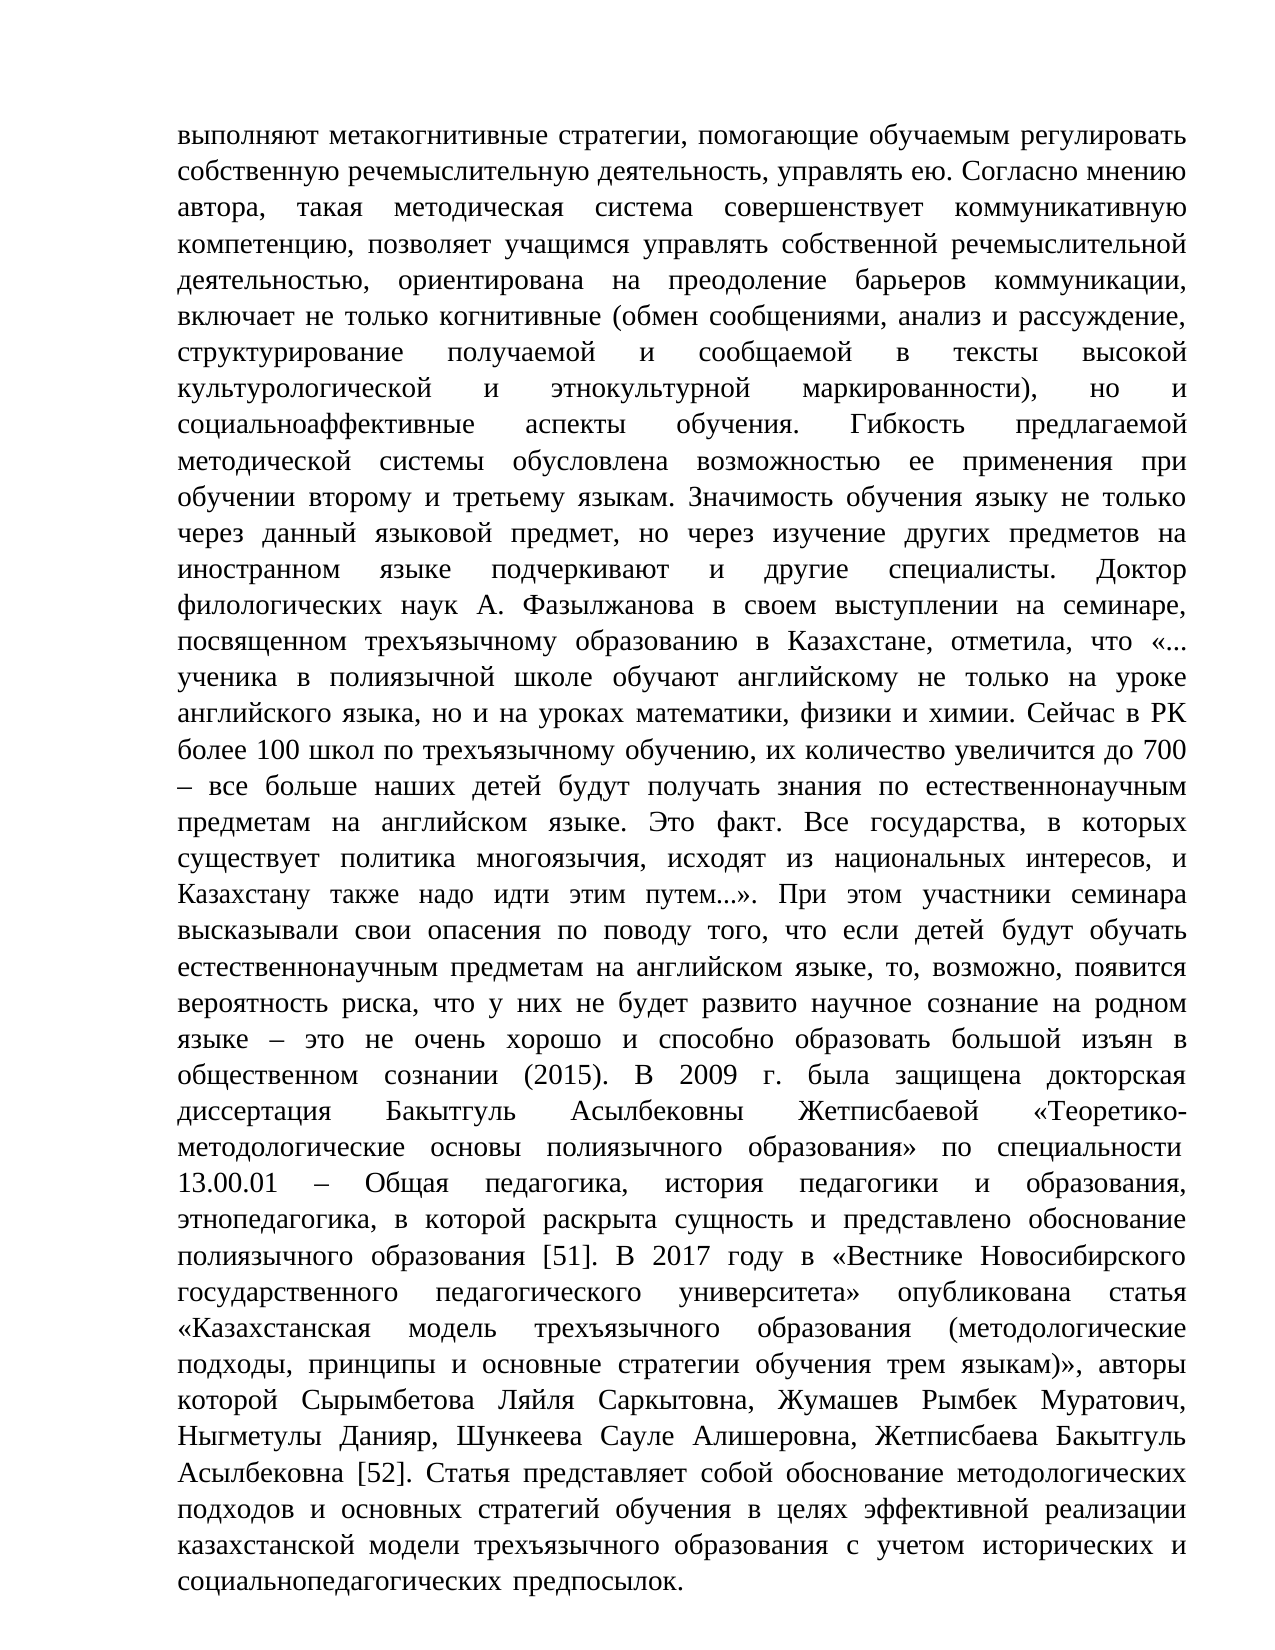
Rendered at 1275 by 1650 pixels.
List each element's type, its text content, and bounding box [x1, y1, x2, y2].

text выполняют метакогнитивные стратегии, помогающие обучаемым регулировать собственную речемыслительную деятельность, управлять ею. Согласно мнению автора, такая методическая система совершенствует коммуникативную компетенцию, позволяет учащимся управлять собственной речемыслительной деятельностью, ориентирована на преодоление барьеров коммуникации, включает не только когнитивные (обмен сообщениями, анализ и рассуждение, структурирование получаемой и сообщаемой в тексты высокой культурологической и этнокультурной маркированности), но и социальноаффективные аспекты обучения. Гибкость предлагаемой методической системы обусловлена возможностью ее применения при обучении второму и третьему языкам. Значимость обучения языку не только через данный языковой предмет, но через изучение других предметов на иностранном языке подчеркивают и другие специалисты. Доктор филологических наук А. Фазылжанова в своем выступлении на семинаре, посвященном трехъязычному образованию в Казахстане, отметила, что «... ученика в полиязычной школе обучают английскому не только на уроке английского языка, но и на уроках математики, физики и химии. Сейчас в РК более 100 школ по трехъязычному обучению, их количество увеличится до 700 – все больше наших детей будут получать знания по естественнонаучным предметам на английском языке. Это факт. Все государства, в которых существует политика многоязычия, исходят из национальных интересов, и Казахстану также надо идти этим путем...». При этом участники семинара высказывали свои опасения по поводу того, что если детей будут обучать естественнонаучным предметам на английском языке, то, возможно, появится вероятность риска, что у них не будет развито научное сознание на родном языке – это не очень хорошо и способно образовать большой изъян в общественном сознании (2015). В 2009 г. была защищена докторская диссертация Бакытгуль Асылбековны Жетписбаевой «Теоретико- методологические основы полиязычного образования» по специальности [177, 117, 1187, 1163]
text 13.00.01 – Общая педагогика, история педагогики и образования, этнопедагогика, в которой раскрыта сущность и представлено обоснование полиязычного образования [51]. В 2017 году в «Вестнике Новосибирского государственного педагогического университета» опубликована статья «Казахстанская модель трехъязычного образования (методологические подходы, принципы и основные стратегии обучения трем языкам)», авторы которой Сырымбетова Ляйля Саркытовна, Жумашев Рымбек Муратович, Ныгметулы Данияр, Шункеева Сауле Алишеровна, Жетписбаева Бакытгуль Асылбековна [52]. Статья представляет собой обоснование методологических подходов и основных стратегий обучения в целях эффективной реализации казахстанской модели трехъязычного образования с учетом исторических и социальнопедагогических предпосылок. [177, 1166, 1187, 1597]
